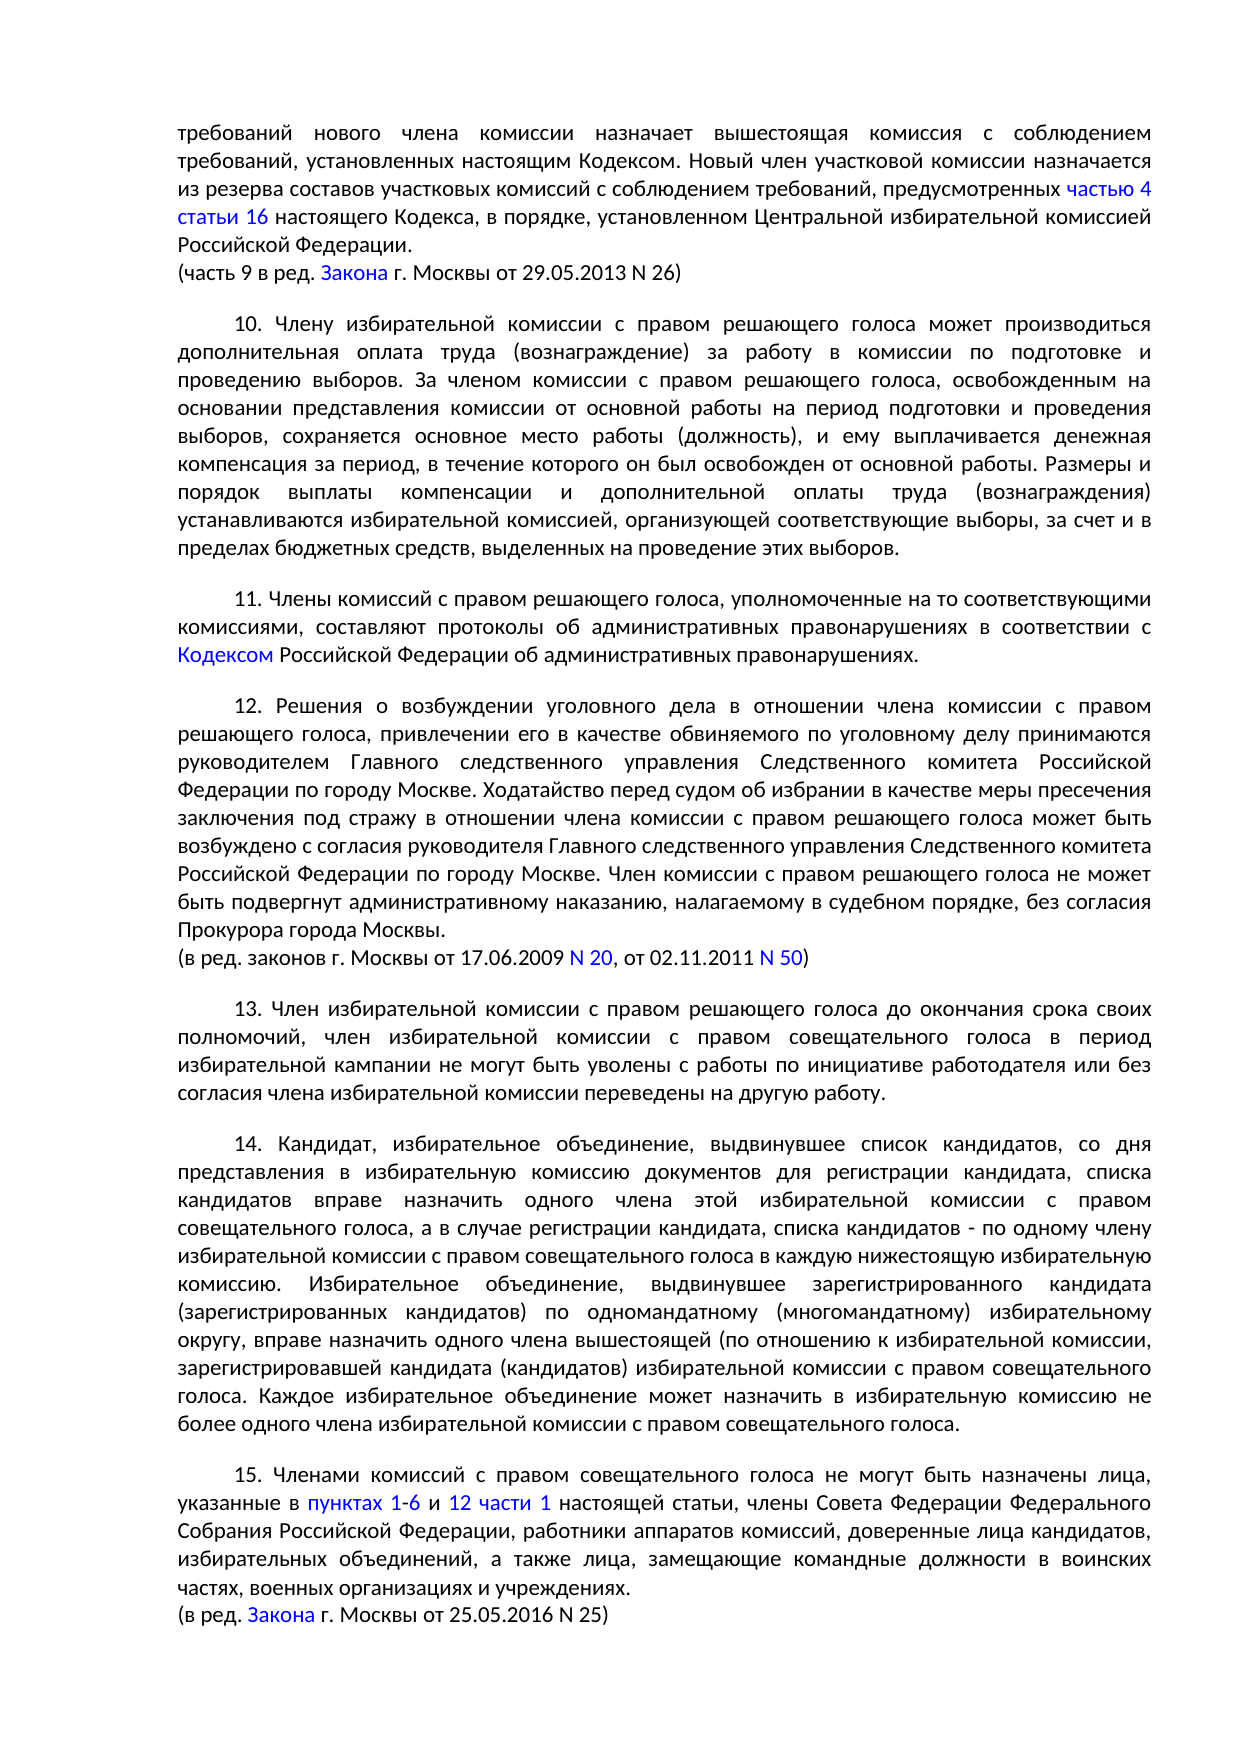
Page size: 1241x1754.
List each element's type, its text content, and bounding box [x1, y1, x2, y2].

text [177, 118, 1152, 258]
text (в ред. Закона г. Москвы от 25.05.2016 N 25) [177, 1601, 1152, 1629]
text 15. Членами комиссий с правом совещательного голоса не могут быть назначены лица, указанные в пунктах 1-6 и 12 части 1 настоящей статьи, члены Совета Федерации Федерального Собрания Российской Федерации, работники аппаратов комиссий, доверенные лица кандидатов, избирательных объединений, а также лица, замещающие командные должности в воинских частях, военных организациях и учреждениях. [177, 1461, 1152, 1601]
text (в ред. законов г. Москвы от 17.06.2009 N 20, от 02.11.2011 N 50) [177, 943, 1152, 971]
text 14. Кандидат, избирательное объединение, выдвинувшее список кандидатов, со дня представления в избирательную комиссию документов для регистрации кандидата, списка кандидатов вправе назначить одного члена этой избирательной комиссии с правом совещательного голоса, а в случае регистрации кандидата, списка кандидатов - по одному члену избирательной комиссии с правом совещательного голоса в каждую нижестоящую избирательную комиссию. Избирательное объединение, выдвинувшее зарегистрированного кандидата (зарегистрированных кандидатов) по одномандатному (многомандатному) избирательному округу, вправе назначить одного члена вышестоящей (по отношению к избирательной комиссии, зарегистрировавшей кандидата (кандидатов) избирательной комиссии с правом совещательного голоса. Каждое избирательное объединение может назначить в избирательную комиссию не более одного члена избирательной комиссии с правом совещательного голоса. [177, 1129, 1152, 1438]
text 10. Члену избирательной комиссии с правом решающего голоса может производиться дополнительная оплата труда (вознаграждение) за работу в комиссии по подготовке и проведению выборов. За членом комиссии с правом решающего голоса, освобожденным на основании представления комиссии от основной работы на период подготовки и проведения выборов, сохраняется основное место работы (должность), и ему выплачивается денежная компенсация за период, в течение которого он был освобожден от основной работы. Размеры и порядок выплаты компенсации и дополнительной оплаты труда (вознаграждения) устанавливаются избирательной комиссией, организующей соответствующие выборы, за счет и в пределах бюджетных средств, выделенных на проведение этих выборов. [177, 309, 1152, 561]
text 12. Решения о возбуждении уголовного дела в отношении члена комиссии с правом решающего голоса, привлечении его в качестве обвиняемого по уголовному делу принимаются руководителем Главного следственного управления Следственного комитета Российской Федерации по городу Москве. Ходатайство перед судом об избрании в качестве меры пресечения заключения под стражу в отношении члена комиссии с правом решающего голоса может быть возбуждено с согласия руководителя Главного следственного управления Следственного комитета Российской Федерации по городу Москве. Член комиссии с правом решающего голоса не может быть подвергнут административному наказанию, налагаемому в судебном порядке, без согласия Прокурора города Москвы. [177, 691, 1152, 943]
text (часть 9 в ред. Закона г. Москвы от 29.05.2013 N 26) [177, 258, 1152, 286]
text 13. Член избирательной комиссии с правом решающего голоса до окончания срока своих полномочий, член избирательной комиссии с правом совещательного голоса в период избирательной кампании не могут быть уволены с работы по инициативе работодателя или без согласия члена избирательной комиссии переведены на другую работу. [177, 994, 1152, 1106]
text 11. Члены комиссий с правом решающего голоса, уполномоченные на то соответствующими комиссиями, составляют протоколы об административных правонарушениях в соответствии с Кодексом Российской Федерации об административных правонарушениях. [177, 584, 1152, 668]
